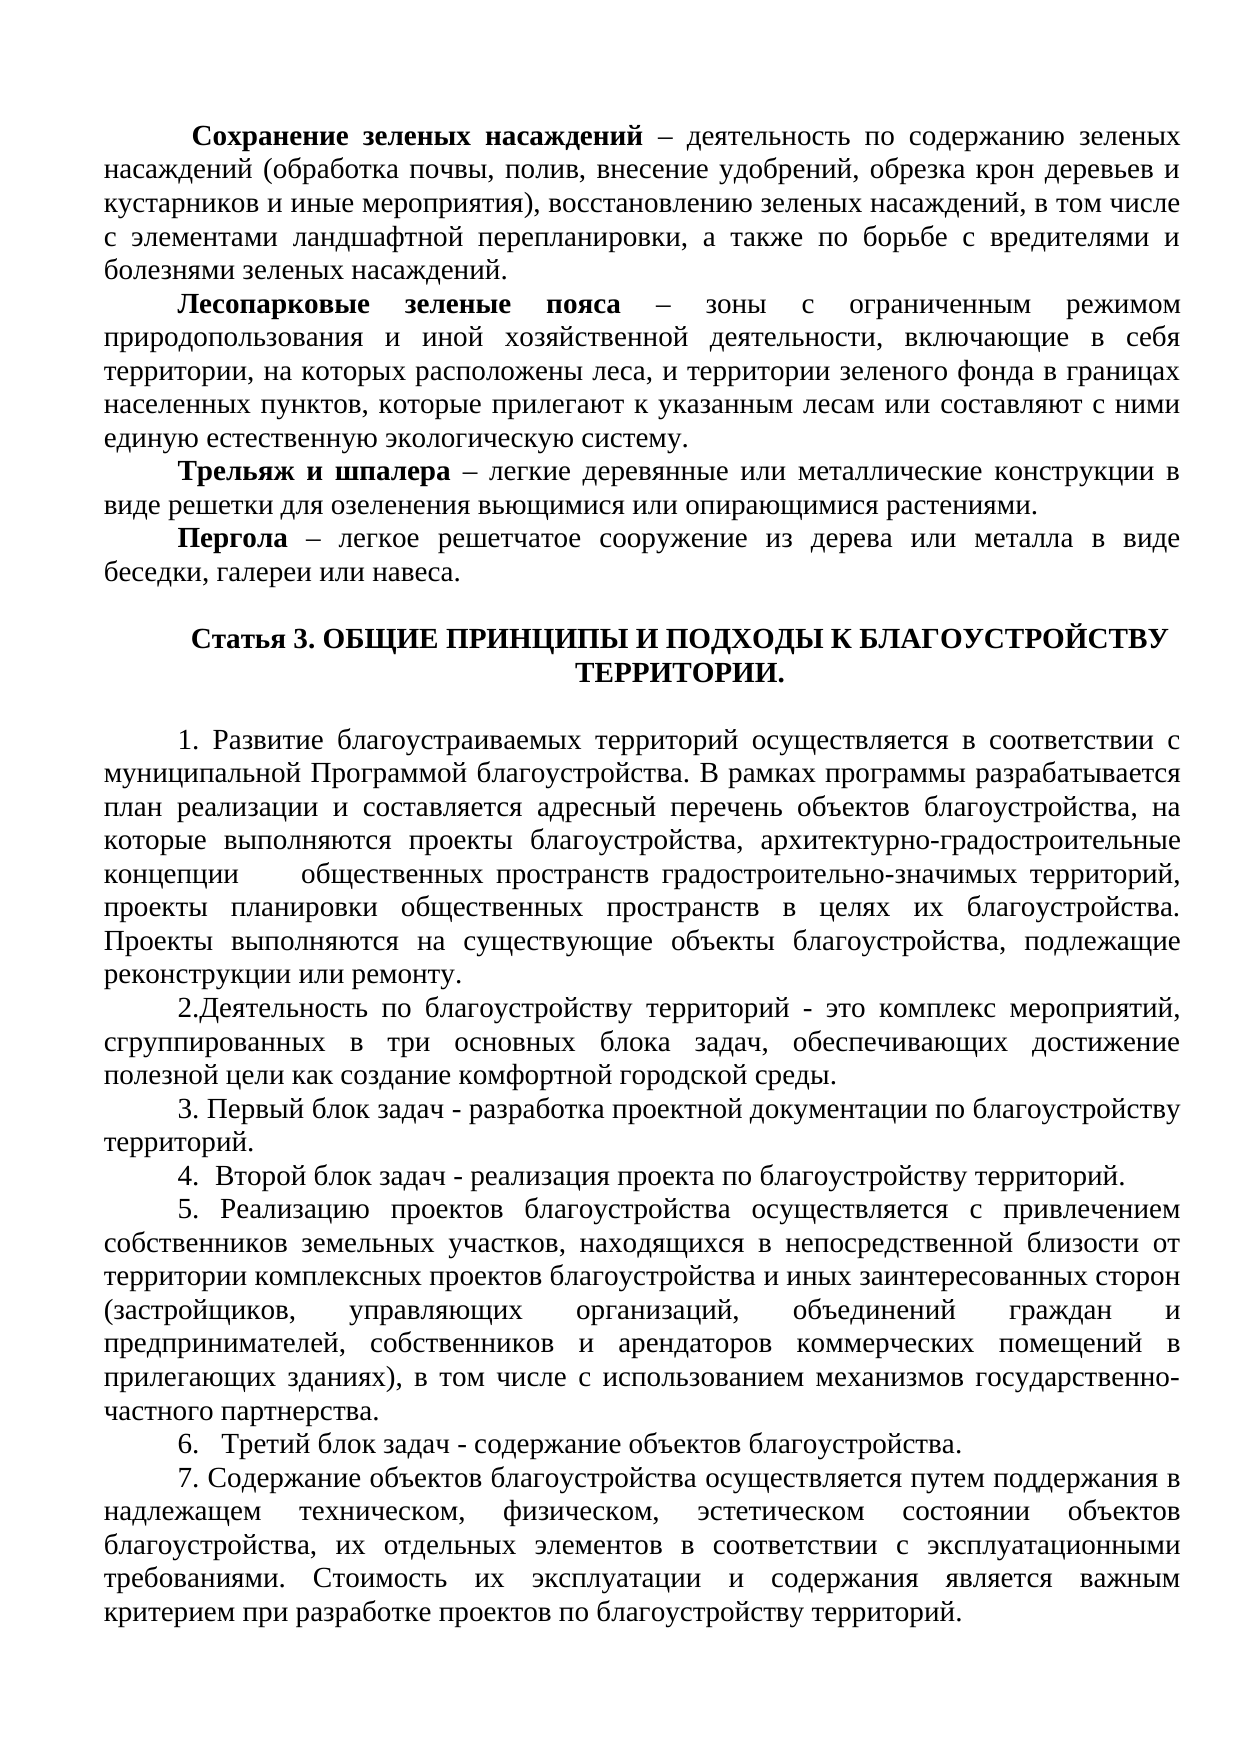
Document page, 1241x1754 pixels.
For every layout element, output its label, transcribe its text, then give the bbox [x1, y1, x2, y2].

text Лесопарковые зеленые пояса – зоны с ограниченным режимом природопользования и иной хозяйственной деятельности, включающие в себя территории, на которых расположены леса, и территории зеленого фонда в границах населенных пунктов, которые прилегают к указанным лесам или составляют с ними единую естественную экологическую систему. [103, 286, 1181, 453]
text Пергола – легкое решетчатое сооружение из дерева или металла в виде беседки, галереи или навеса. [103, 521, 1181, 588]
list 2.Деятельность по благоустройству территорий - это комплекс мероприятий, сгруппированных в три основных блока задач, обеспечивающих достижение полезной цели как создание комфортной городской среды. [103, 990, 1181, 1091]
text 1. Развитие благоустраиваемых территорий осуществляется в соответствии с муниципальной Программой благоустройства. В рамках программы разрабатывается план реализации и составляется адресный перечень объектов благоустройства, на которые выполняются проекты благоустройства, архитектурно-градостроительные концепции общественных пространств градостроительно-значимых территорий, проекты планировки общественных пространств в целях их благоустройства. Проекты выполняются на существующие объекты благоустройства, подлежащие реконструкции или ремонту. [103, 722, 1181, 990]
text Сохранение зеленых насаждений – деятельность по содержанию зеленых насаждений (обработка почвы, полив, внесение удобрений, обрезка крон деревьев и кустарников и иные мероприятия), восстановлению зеленых насаждений, в том числе с элементами ландшафтной перепланировки, а также по борьбе с вредителями и болезнями зеленых насаждений. [103, 118, 1181, 286]
text Статья 3. ОБЩИЕ ПРИНЦИПЫ И ПОДХОДЫ К БЛАГОУСТРОЙСТВУ ТЕРРИТОРИИ. [178, 621, 1181, 688]
text 6. Третий блок задач - содержание объектов благоустройства. [177, 1426, 1181, 1460]
text 7. Содержание объектов благоустройства осуществляется путем поддержания в надлежащем техническом, физическом, эстетическом состоянии объектов благоустройства, их отдельных элементов в соответствии с эксплуатационными требованиями. Стоимость их эксплуатации и содержания является важным критерием при разработке проектов по благоустройству территорий. [103, 1460, 1181, 1627]
text 5. Реализацию проектов благоустройства осуществляется с привлечением собственников земельных участков, находящихся в непосредственной близости от территории комплексных проектов благоустройства и иных заинтересованных сторон (застройщиков, управляющих организаций, объединений граждан и предпринимателей, собственников и арендаторов коммерческих помещений в прилегающих зданиях), в том числе с использованием механизмов государственно-частного партнерства. [103, 1191, 1181, 1426]
list Второй блок задач - реализация проекта по благоустройству территорий. [177, 1158, 1181, 1191]
list 3. Первый блок задач - разработка проектной документации по благоустройству территорий. [103, 1091, 1181, 1158]
text Трельяж и шпалера – легкие деревянные или металлические конструкции в виде решетки для озеленения вьющимися или опирающимися растениями. [103, 453, 1181, 521]
